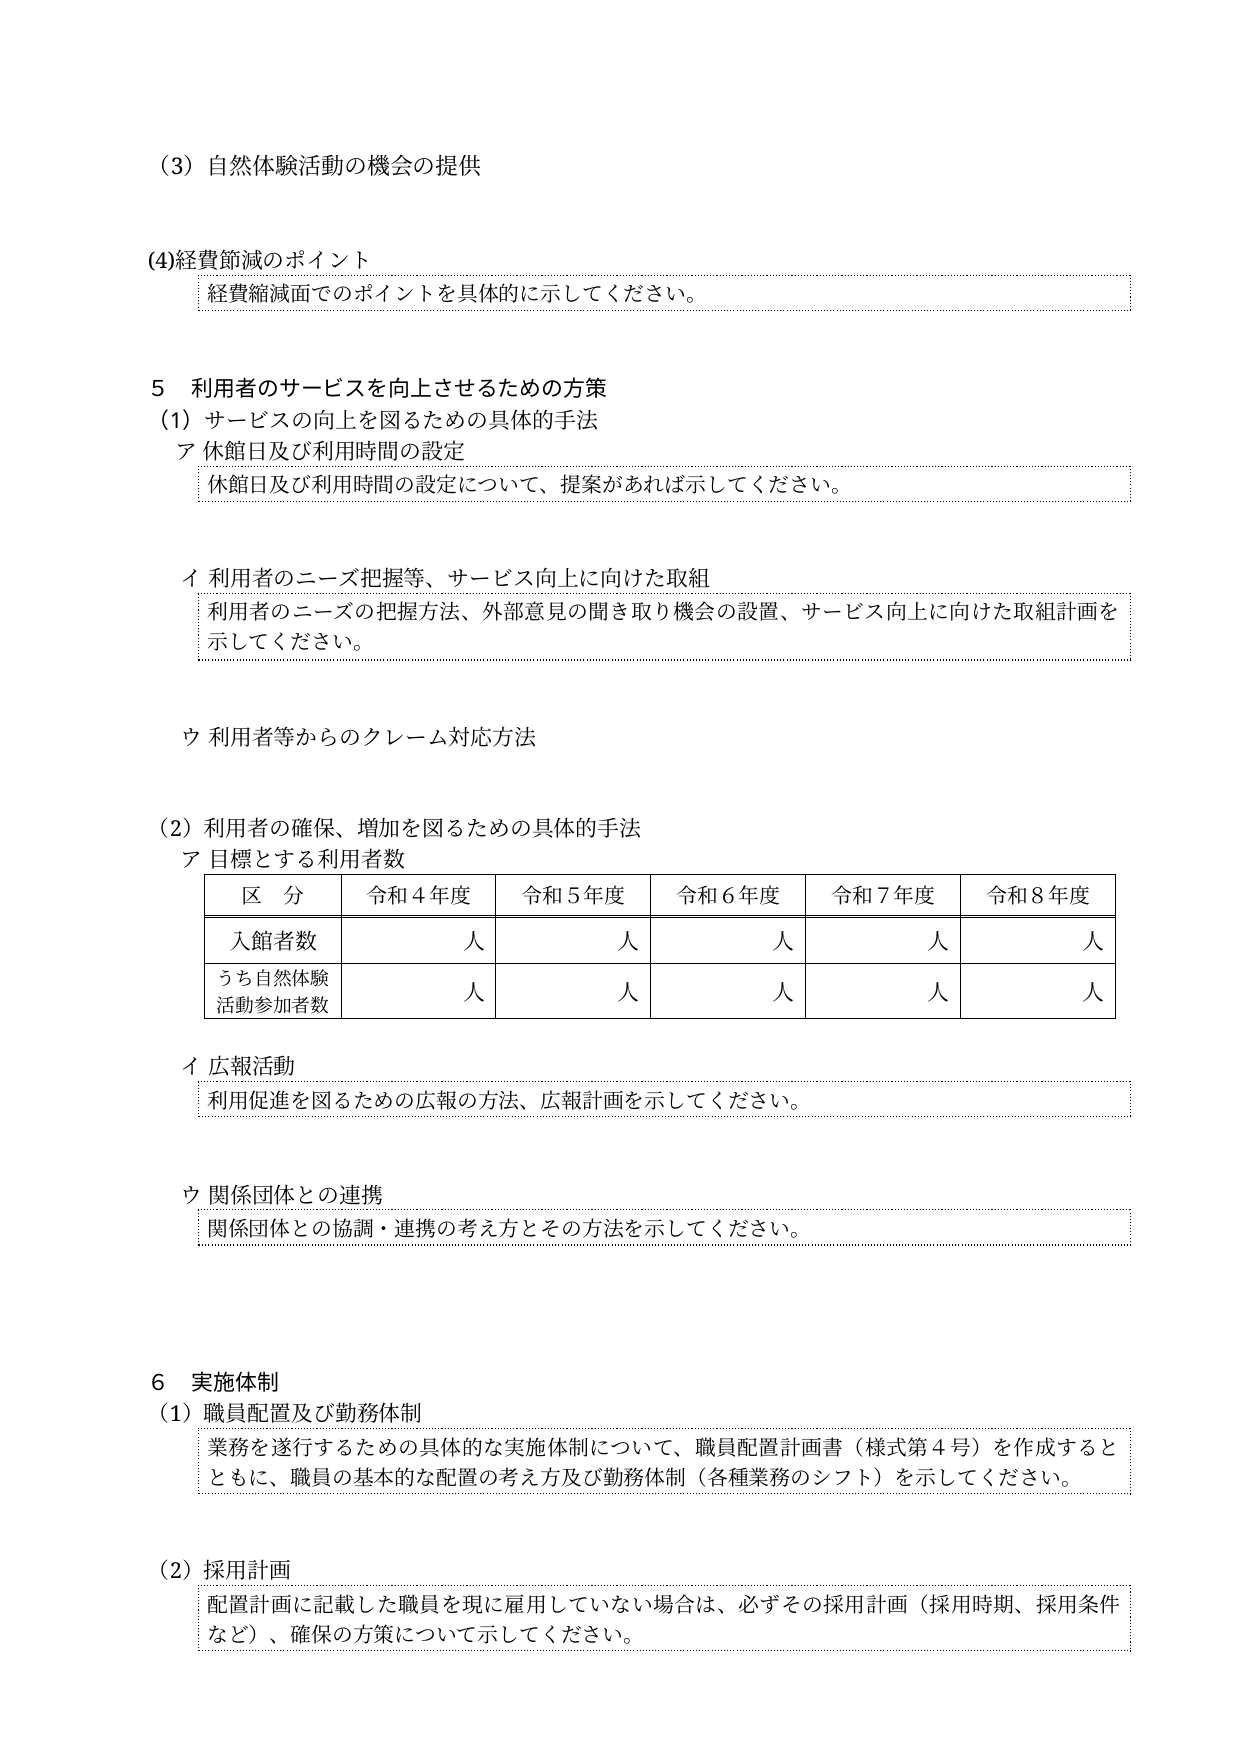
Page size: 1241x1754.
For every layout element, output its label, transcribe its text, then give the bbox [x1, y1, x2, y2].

text 関係団体との協調・連携の考え方とその方法を示してください。 [198, 1209, 1131, 1246]
text ５ 利用者のサービスを向上させるための方策 [148, 372, 1122, 403]
text 利用者のニーズの把握方法、外部意見の聞き取り機会の設置、サービス向上に向けた取組計画を示してください。 [198, 592, 1131, 661]
table_cell 人 [651, 918, 805, 962]
text ア 休館日及び利用時間の設定 [148, 434, 1122, 466]
text （1）サービスの向上を図るための具体的手法 [148, 403, 1122, 434]
table_cell 人 [806, 964, 960, 1017]
table_cell 人 [961, 964, 1115, 1017]
text 配置計画に記載した職員を現に雇用していない場合は、必ずその採用計画（採用時期、採用条件など）、確保の方策について示してください。 [198, 1585, 1131, 1651]
table_cell うち自然体験活動参加者数 [205, 964, 341, 1017]
text （3）自然体験活動の機会の提供 [148, 148, 1122, 181]
text ウ 関係団体との連携 [148, 1178, 1122, 1209]
text （1）職員配置及び勤務体制 [148, 1396, 1122, 1428]
table_header 令和５年度 [496, 875, 650, 915]
text 休館日及び利用時間の設定について、提案があれば示してください。 [198, 466, 1131, 502]
table_cell 人 [342, 918, 495, 962]
text イ 利用者のニーズ把握等、サービス向上に向けた取組 [169, 561, 1122, 592]
table_cell 人 [496, 918, 650, 962]
text 経費縮減面でのポイントを具体的に示してください。 [198, 274, 1131, 311]
table_cell 人 [961, 918, 1115, 962]
text （2）利用者の確保、増加を図るための具体的手法 [148, 811, 1122, 842]
table_cell 人 [496, 964, 650, 1017]
table_cell 人 [651, 964, 805, 1017]
table_cell 人 [806, 918, 960, 962]
text (4)経費節減のポイント [148, 243, 1122, 274]
text 利用促進を図るための広報の方法、広報計画を示してください。 [198, 1081, 1131, 1117]
table_header 令和８年度 [961, 875, 1115, 915]
text ６ 実施体制 [148, 1365, 1122, 1396]
text 業務を遂行するための具体的な実施体制について、職員配置計画書（様式第４号）を作成するとともに、職員の基本的な配置の考え方及び勤務体制（各種業務のシフト）を示してください。 [198, 1428, 1131, 1494]
table_header 令和７年度 [806, 875, 960, 915]
table_header 令和６年度 [651, 875, 805, 915]
table_cell 人 [342, 964, 495, 1017]
table_header 区 分 [205, 875, 341, 915]
table_header 令和４年度 [342, 875, 495, 915]
text （2）採用計画 [148, 1553, 1122, 1585]
text ウ 利用者等からのクレーム対応方法 [169, 720, 1122, 751]
text イ 広報活動 [148, 1050, 1122, 1081]
table_cell 入館者数 [205, 918, 341, 962]
text ア 目標とする利用者数 [148, 842, 1122, 874]
